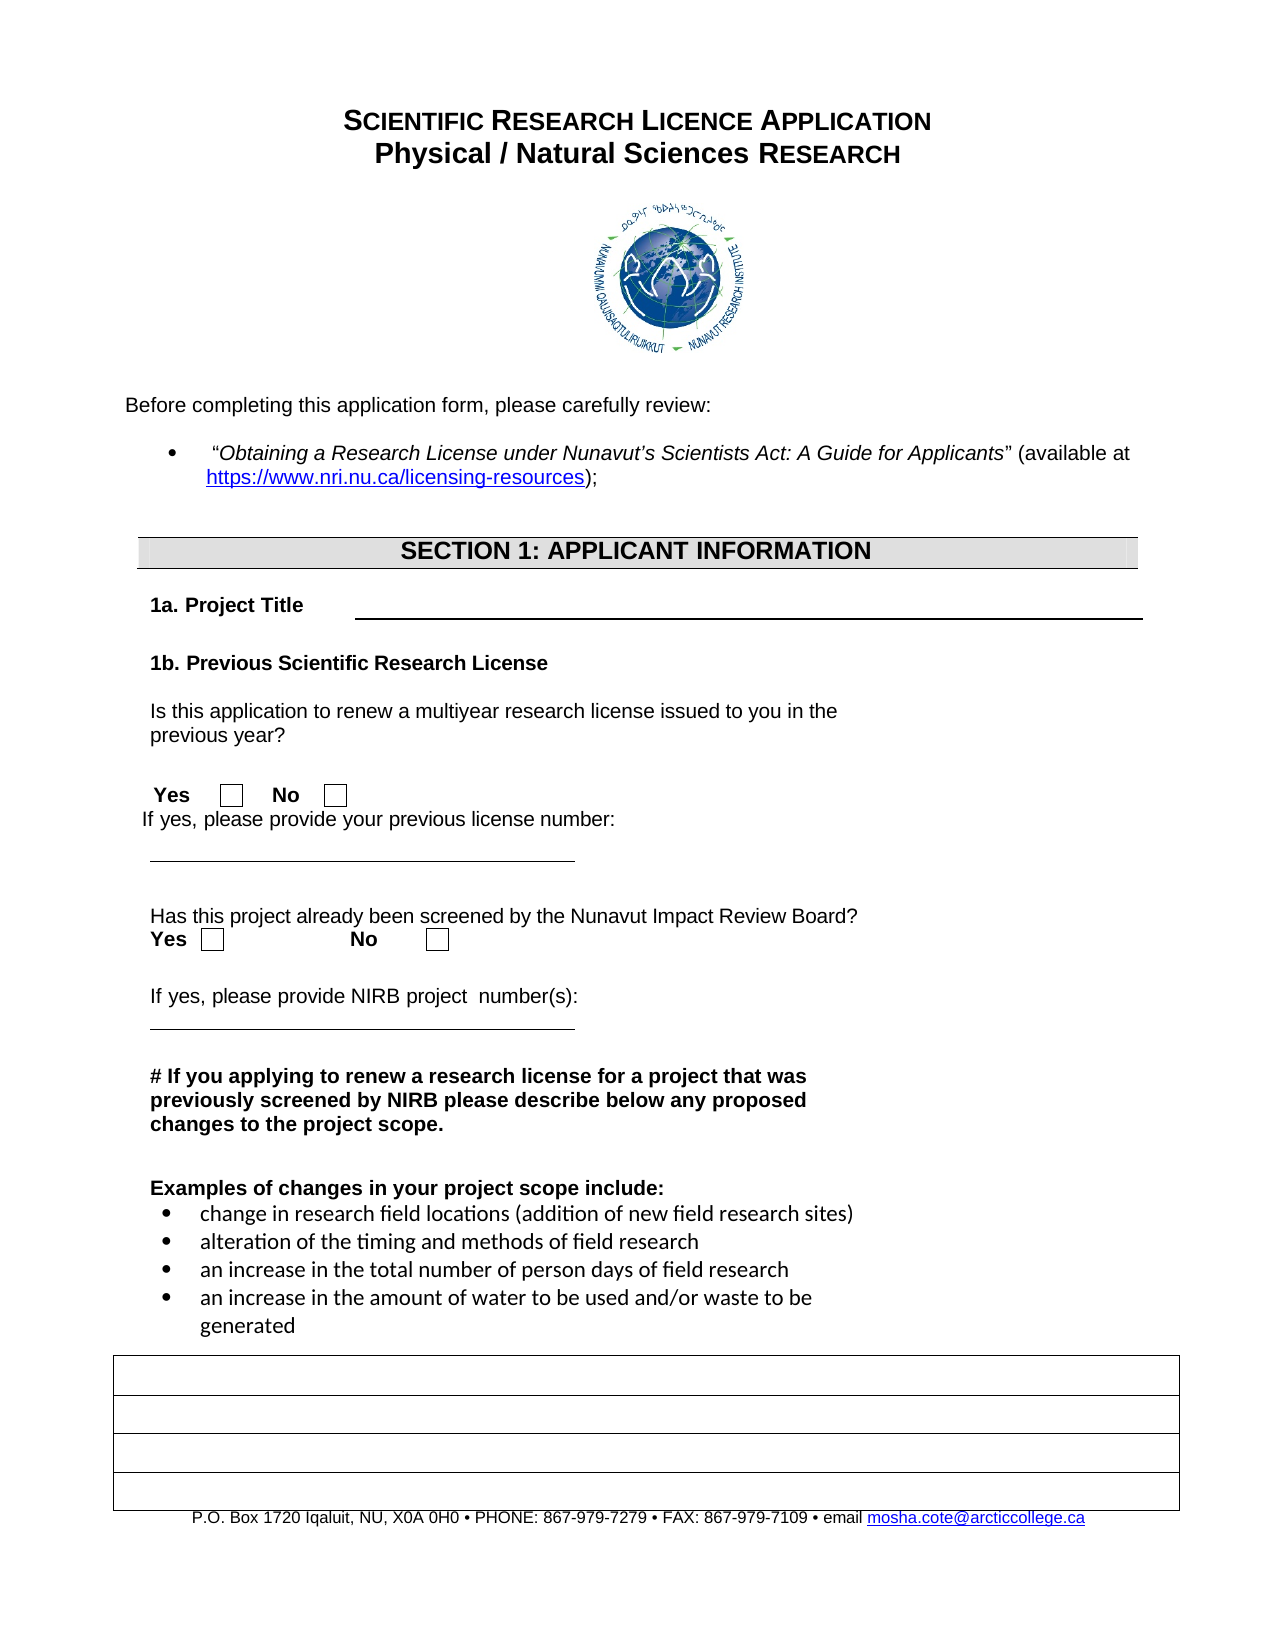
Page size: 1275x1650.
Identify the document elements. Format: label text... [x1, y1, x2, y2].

list an increase in the amount of water to be used and/or waste to be generated [162, 1283, 865, 1339]
text 1a. Project Title [150, 592, 1212, 621]
subtitle 1b. Previous Scientific Research License [150, 651, 1212, 675]
list an increase in the total number of person days of field research [162, 1255, 865, 1283]
list change in research field locations (addition of new field research sites) [162, 1199, 865, 1227]
text Yes No [125, 783, 865, 807]
text Has this project already been screened by the Nunavut Impact Review Board? Yes No [150, 904, 865, 951]
text SCIENTIFIC RESEARCH LICENCE APPLICATION Physical / Natural Sciences RESEARCH [313, 103, 961, 170]
text Examples of changes in your project scope include: [150, 1175, 865, 1199]
picture [594, 203, 744, 353]
text If yes, please provide NIRB project number(s): [150, 984, 594, 1056]
text Is this application to renew a multiyear research license issued to you in the previous year? [150, 699, 851, 747]
text If yes, please provide your previous license number: [125, 807, 865, 831]
text # If you applying to renew a research license for a project that was previously screened by NIRB please describe below any proposed changes to the project scope. [150, 1064, 865, 1136]
list “Obtaining a Research License under Nunavut’s Scientists Act: A Guide for Applicants” (available at https://www.nri.nu.ca/licensing-resources); [169, 441, 1212, 488]
table_cell [114, 1396, 1179, 1432]
text Before completing this application form, please carefully review: [125, 393, 1212, 417]
table_cell [114, 1434, 1179, 1472]
list alteration of the timing and methods of field research [162, 1227, 865, 1255]
table_header [114, 1356, 1179, 1395]
table_cell [114, 1473, 1179, 1510]
